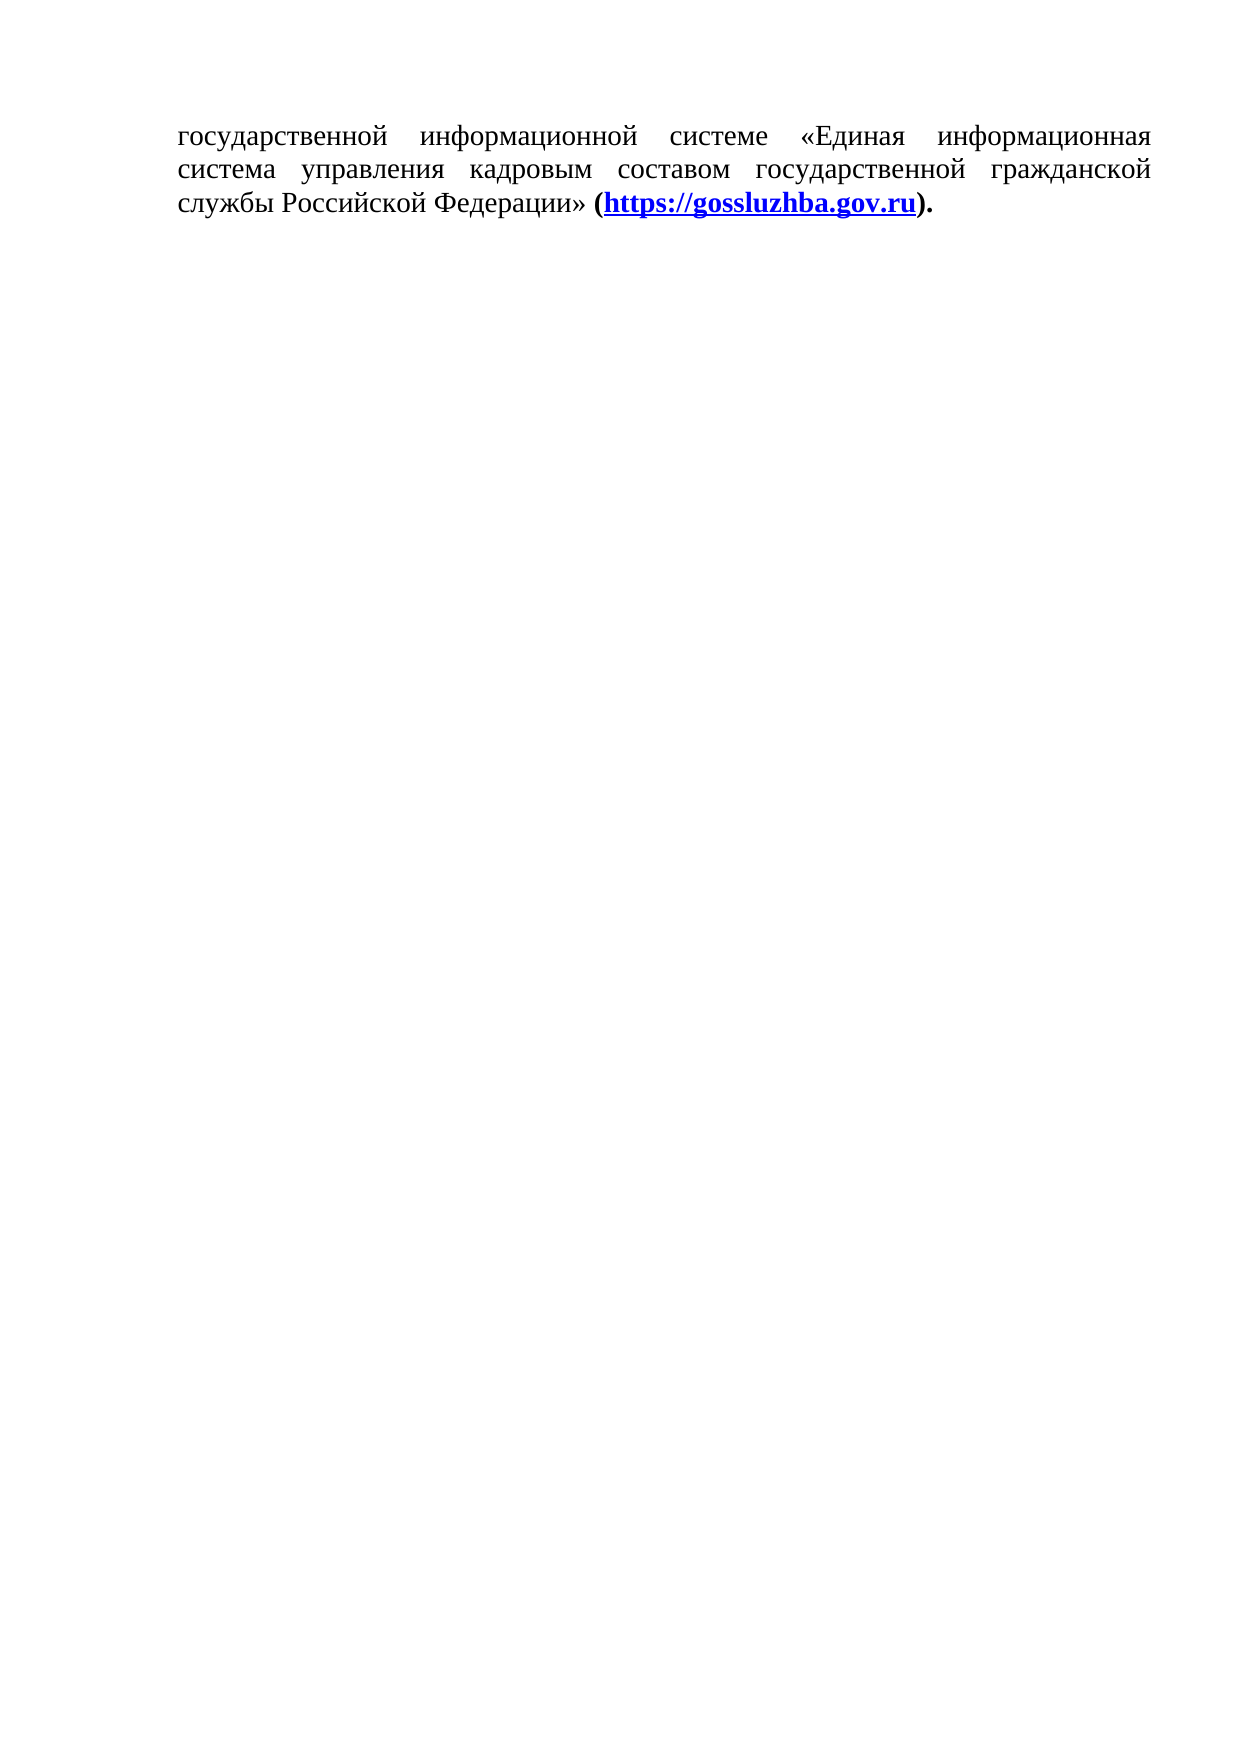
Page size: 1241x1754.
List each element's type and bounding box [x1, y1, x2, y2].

table_cell [166, 118, 1163, 219]
